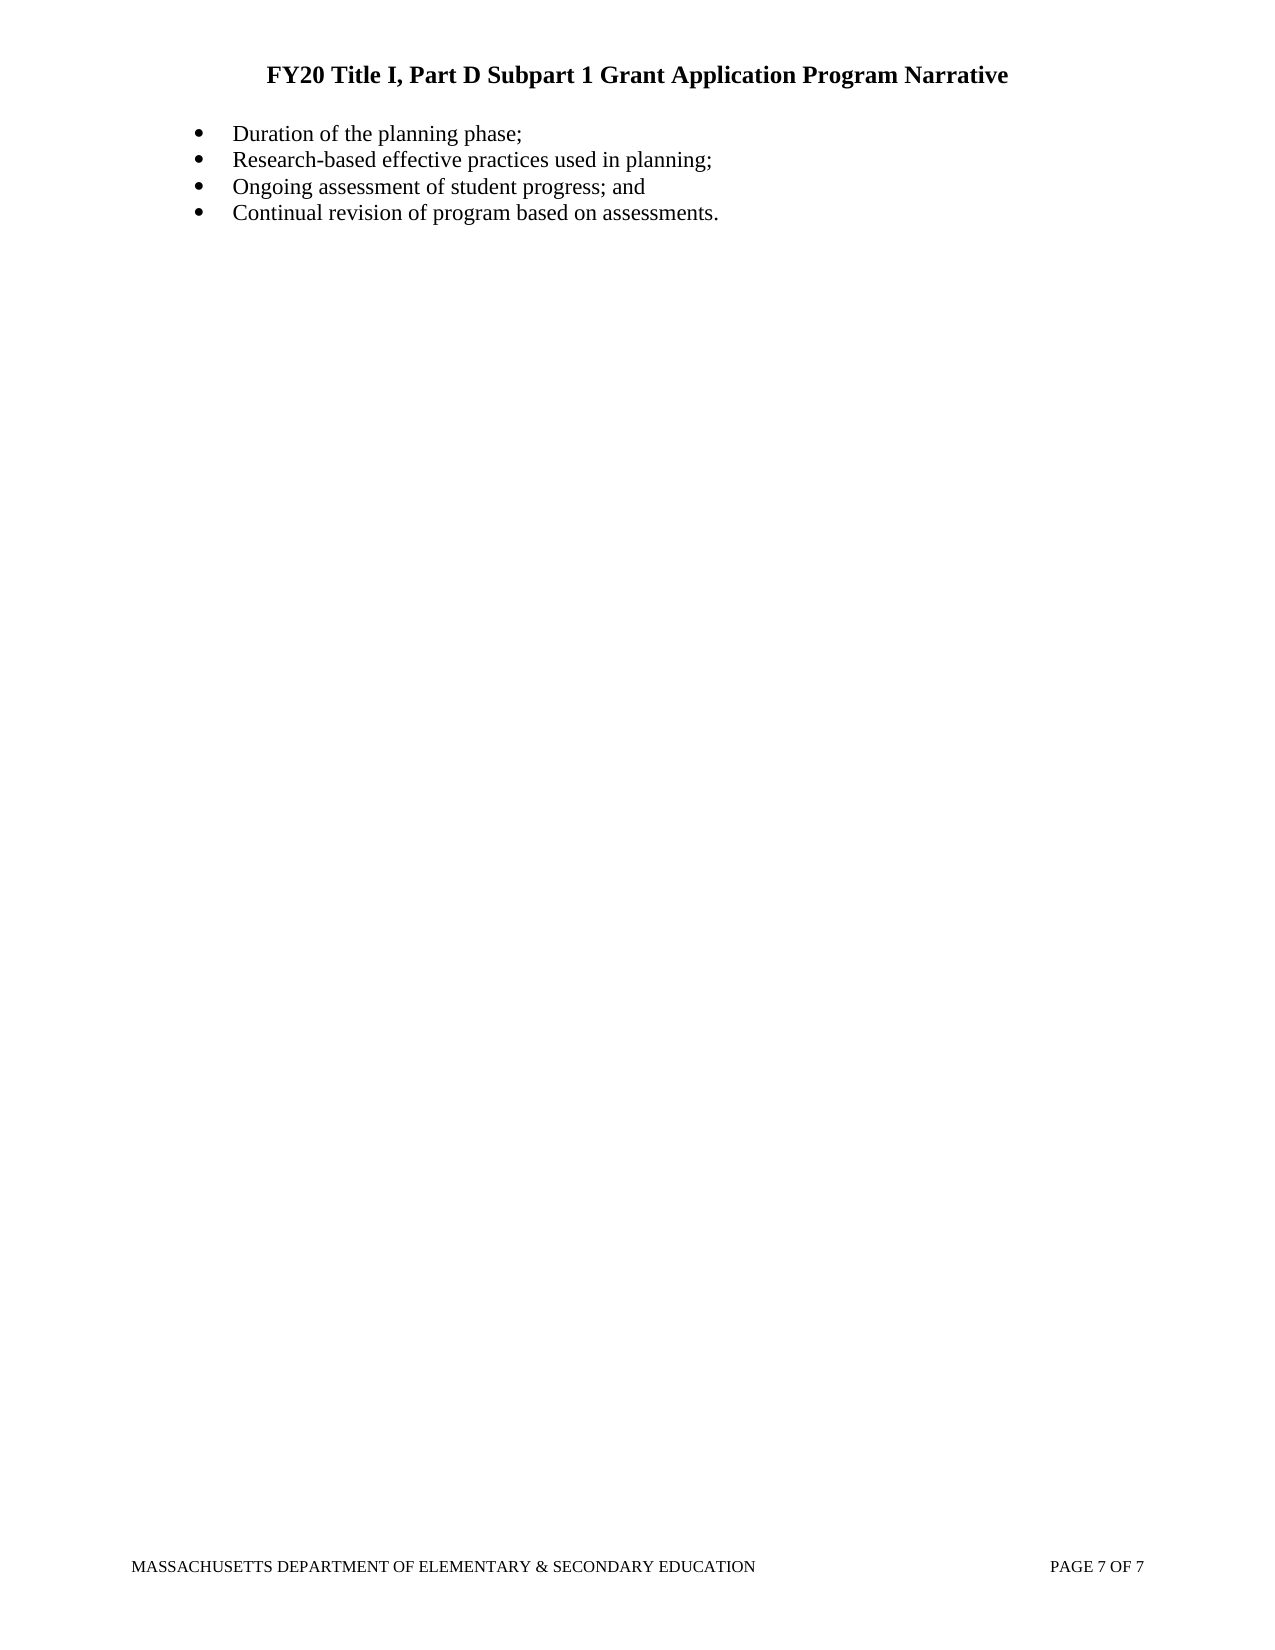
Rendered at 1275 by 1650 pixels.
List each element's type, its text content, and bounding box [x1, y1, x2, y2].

list Research-based effective practices used in planning; [195, 146, 1155, 173]
list Ongoing assessment of student progress; and [195, 173, 1155, 199]
list Continual revision of program based on assessments. [195, 199, 1155, 225]
list Duration of the planning phase; [195, 120, 1155, 146]
